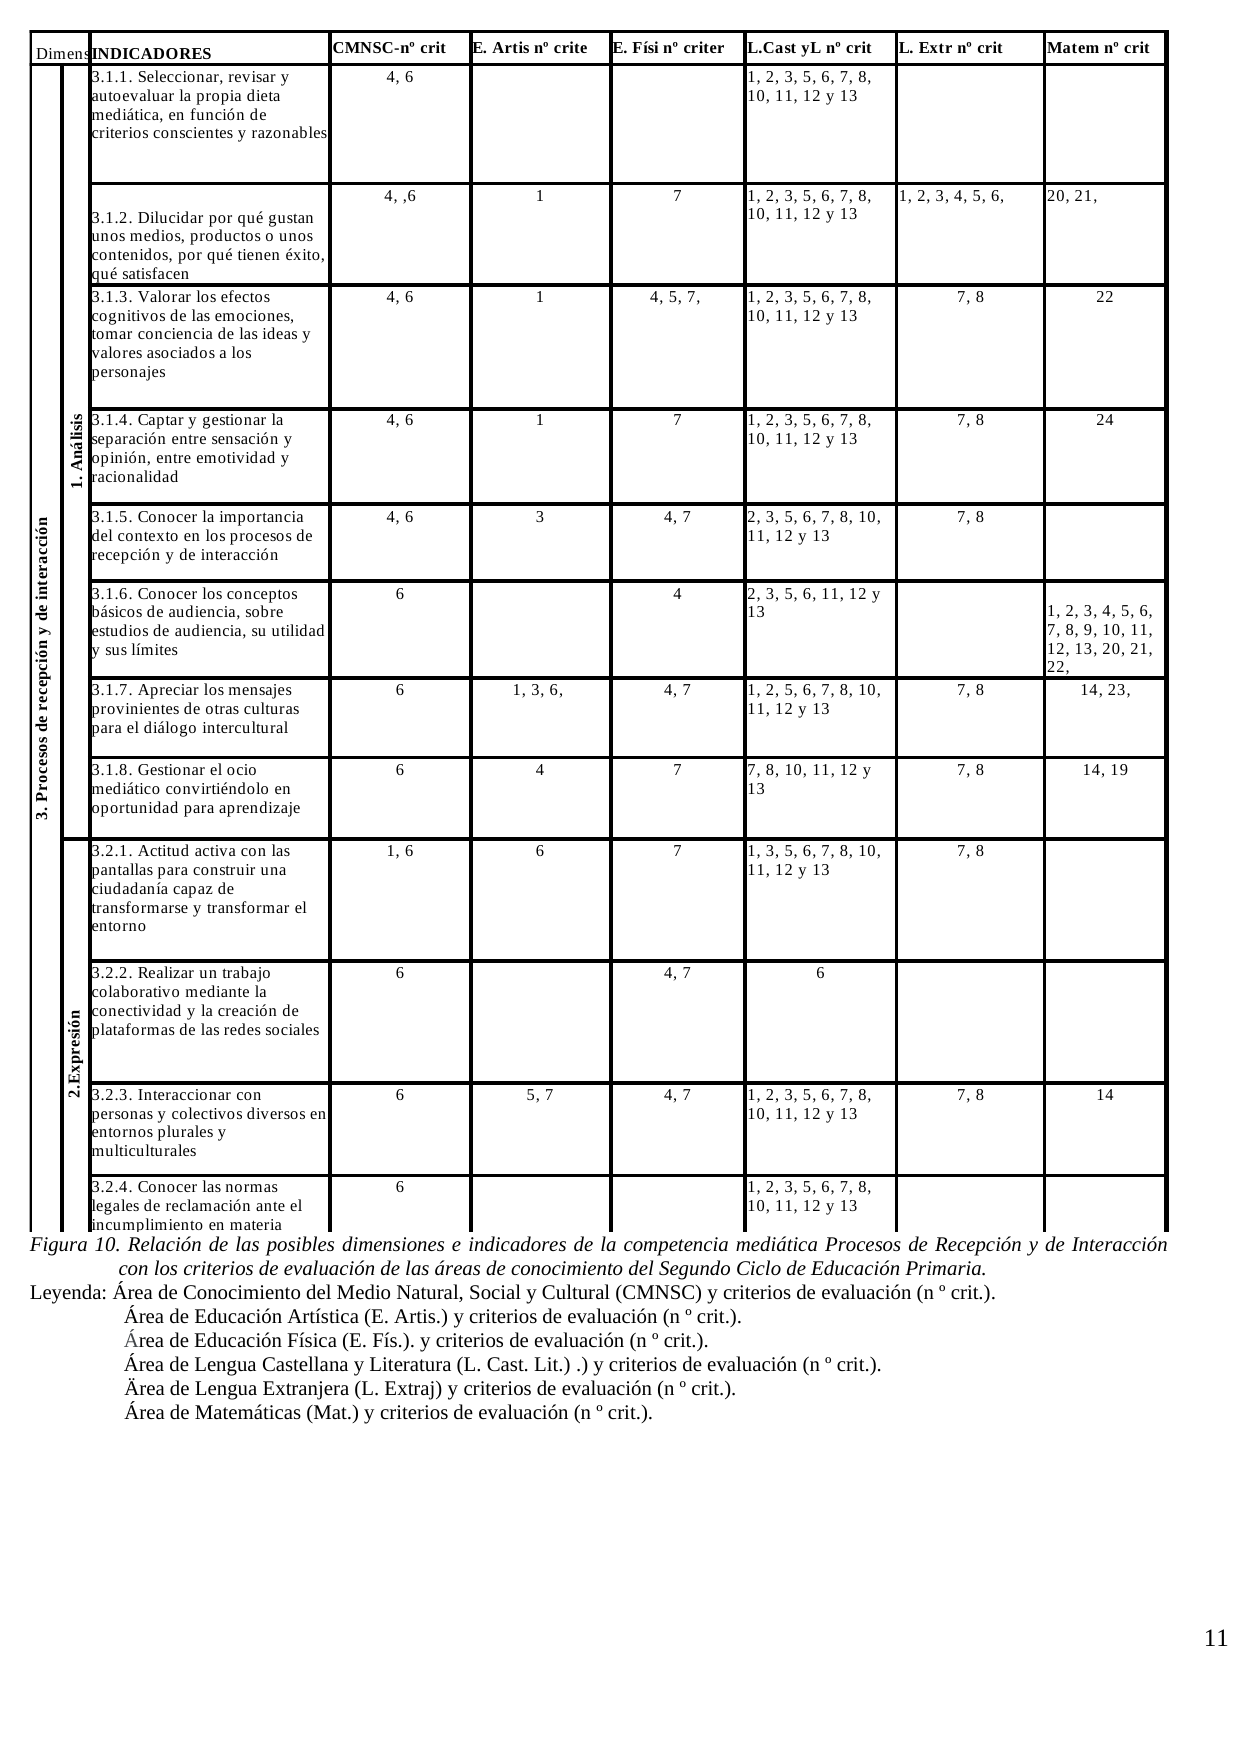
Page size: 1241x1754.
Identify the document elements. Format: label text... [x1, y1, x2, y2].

text Leyenda: Área de Conocimiento del Medio Natural, Social y Cultural (CMNSC) y criterios de evaluación (n º crit.). [29, 1280, 1169, 1304]
text Área de Educación Artística (E. Artis.) y criterios de evaluación (n º crit.). [118, 1304, 1169, 1328]
text Figura 10. Relación de las posibles dimensiones e indicadores de la competencia mediática Procesos de Recepción y de Interacción con los criterios de evaluación de las áreas de conocimiento del Segundo Ciclo de Educación Primaria. [29, 1232, 1169, 1280]
text Área de Educación Física (E. Fís.). y criterios de evaluación (n º crit.). [118, 1328, 1169, 1352]
text Área de Matemáticas (Mat.) y criterios de evaluación (n º crit.). [103, 1400, 1169, 1424]
text Ärea de Lengua Extranjera (L. Extraj) y criterios de evaluación (n º crit.). [29, 1376, 1169, 1400]
text Área de Lengua Castellana y Literatura (L. Cast. Lit.) .) y criterios de evaluación (n º crit.). [118, 1352, 1169, 1376]
